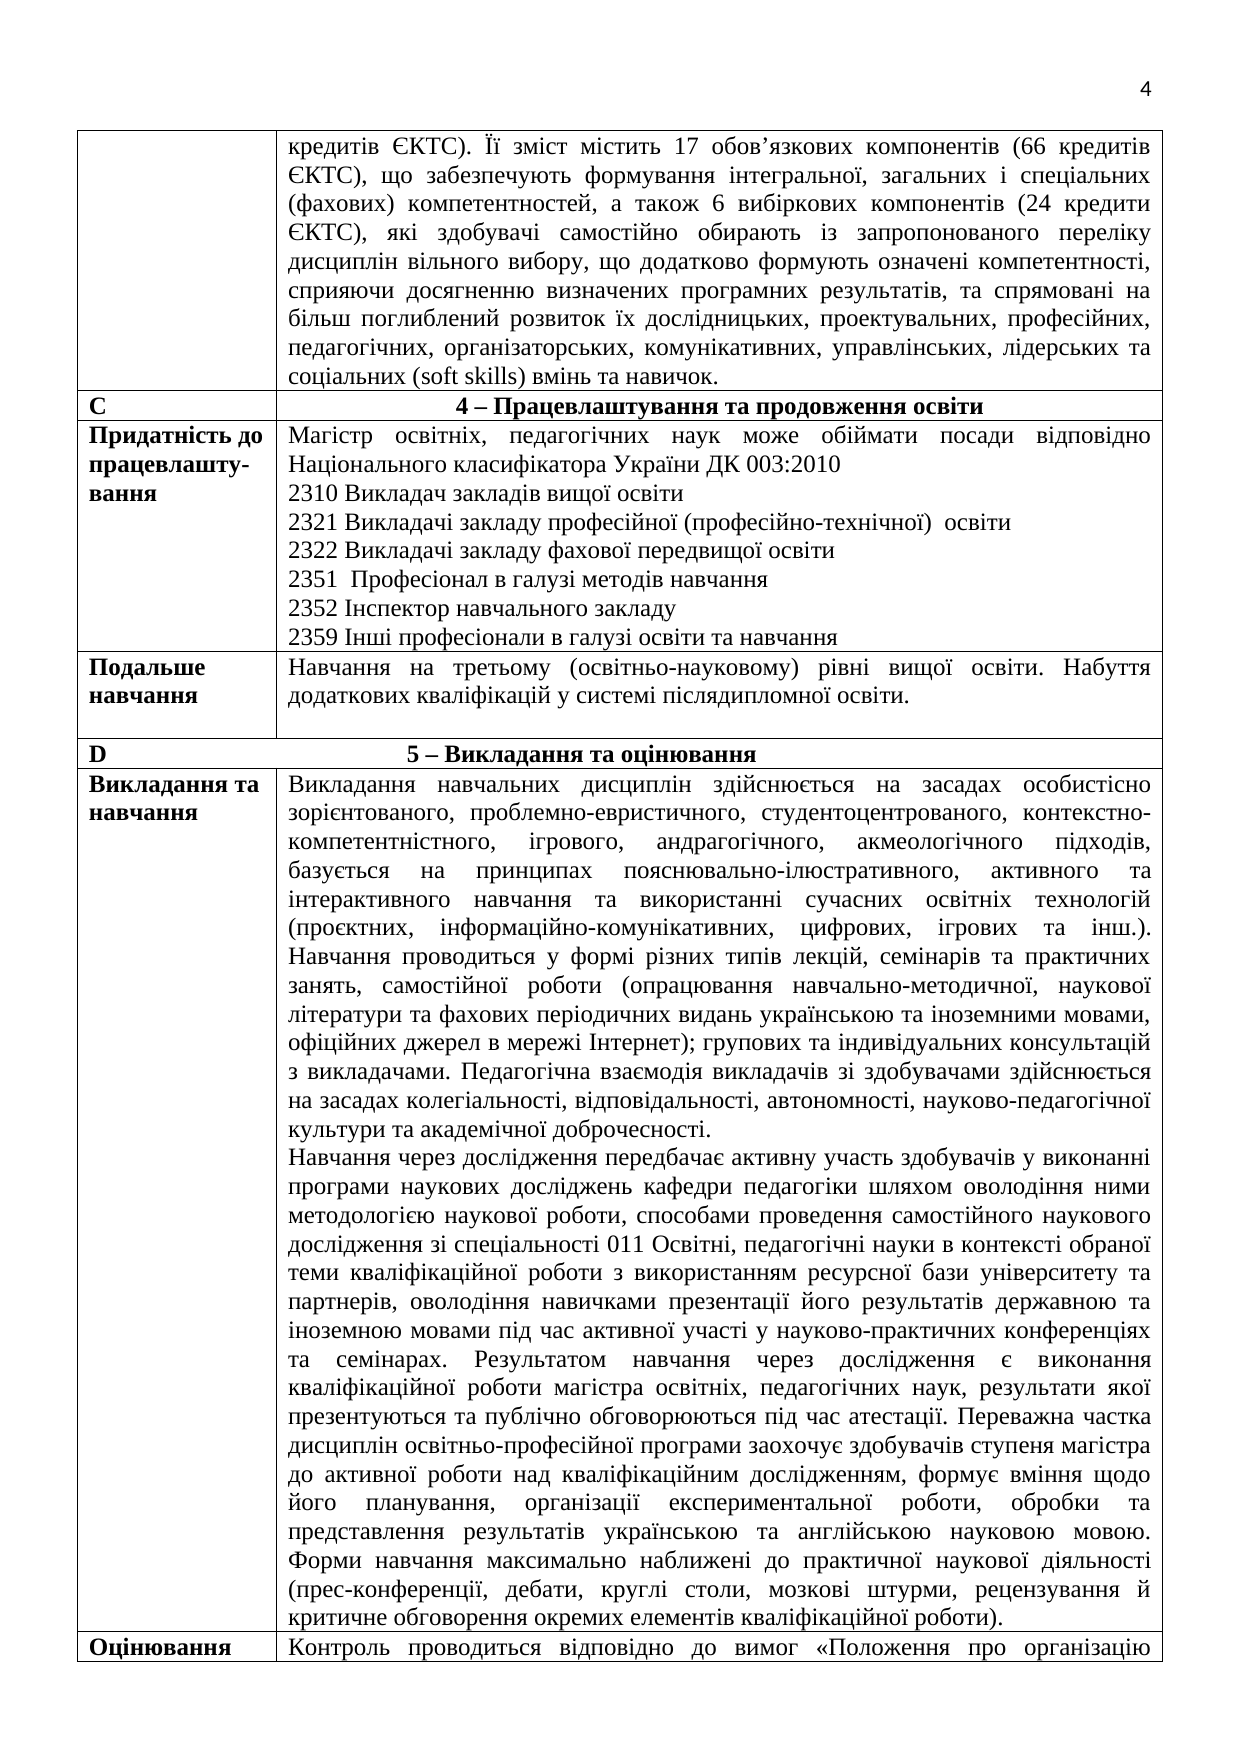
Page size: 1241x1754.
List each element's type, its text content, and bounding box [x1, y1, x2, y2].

table_cell Оцінювання [78, 1632, 276, 1661]
table_cell Придатність до працевлашту-вання [78, 421, 276, 651]
table_cell Викладання навчальних дисциплін здійснюється на засадах особистісно зорієнтованого, проблемно-евристичного, студентоцентрованого, контекстно-компетентністного, ігрового, андрагогічного, акмеологічного підходів, базується на принципах пояснювально-ілюстративного, активного та інтерактивного навчання та використанні сучасних освітніх технологій (проєктних, інформаційно-комунікативних, цифрових, ігрових та інш.). Навчання проводиться у формі різних типів лекцій, семінарів та практичних занять, самостійної роботи (опрацювання навчально-методичної, наукової літератури та фахових періодичних видань українською та іноземними мовами, офіційних джерел в мережі Інтернет); групових та індивідуальних консультацій з викладачами. Педагогічна взаємодія викладачів зі здобувачами здійснюється на засадах колегіальності, відповідальності, автономності, науково-педагогічної культури та академічної доброчесності. Навчання через дослідження передбачає активну участь здобувачів у виконанні програми наукових досліджень кафедри педагогіки шляхом оволодіння ними методологією наукової роботи, способами проведення самостійного наукового дослідження зі спеціальності 011 Освітні, педагогічні науки в контексті обраної теми кваліфікаційної роботи з використанням ресурсної бази університету та партнерів, оволодіння навичками презентації його результатів державною та іноземною мовами під час активної участі у науково-практичних конференціях та семінарах. Результатом навчання через дослідження є виконання кваліфікаційної роботи магістра освітніх, педагогічних наук, результати якої презентуються та публічно обговорюються під час атестації. Переважна частка дисциплін освітньо-професійної програми заохочує здобувачів ступеня магістра до активної роботи над кваліфікаційним дослідженням, формує вміння щодо його планування, організації експериментальної роботи, обробки та представлення результатів українською та англійською науковою мовою. Форми навчання максимально наближені до практичної наукової діяльності (прес-конференції, дебати, круглі столи, мозкові штурми, рецензування й критичне обговорення окремих елементів кваліфікаційної роботи). [277, 769, 1162, 1631]
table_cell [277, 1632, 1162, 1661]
table_cell Навчання на третьому (освітньо-науковому) рівні вищої освіти. Набуття додаткових кваліфікацій у системі післядипломної освіти. [277, 652, 1162, 738]
table_cell Викладання та навчання [78, 769, 276, 1631]
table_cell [277, 131, 1162, 390]
table_cell Магістр освітніх, педагогічних наук може обіймати посади відповідно Національного класифікатора України ДК 003:2010 2310 Викладач закладів вищої освіти 2321 Викладачі закладу професійної (професійно-технічної) освіти 2322 Викладачі закладу фахової передвищої освіти 2351 Професіонал в галузі методів навчання 2352 Інспектор навчального закладу 2359 Інші професіонали в галузі освіти та навчання [277, 421, 1162, 651]
table_cell D 5 – Викладання та оцінювання [78, 739, 1162, 768]
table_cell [78, 131, 276, 390]
table_cell С [78, 391, 276, 419]
table_cell 4 – Працевлаштування та продовження освіти [277, 391, 1162, 419]
table_cell Подальше навчання [78, 652, 276, 738]
